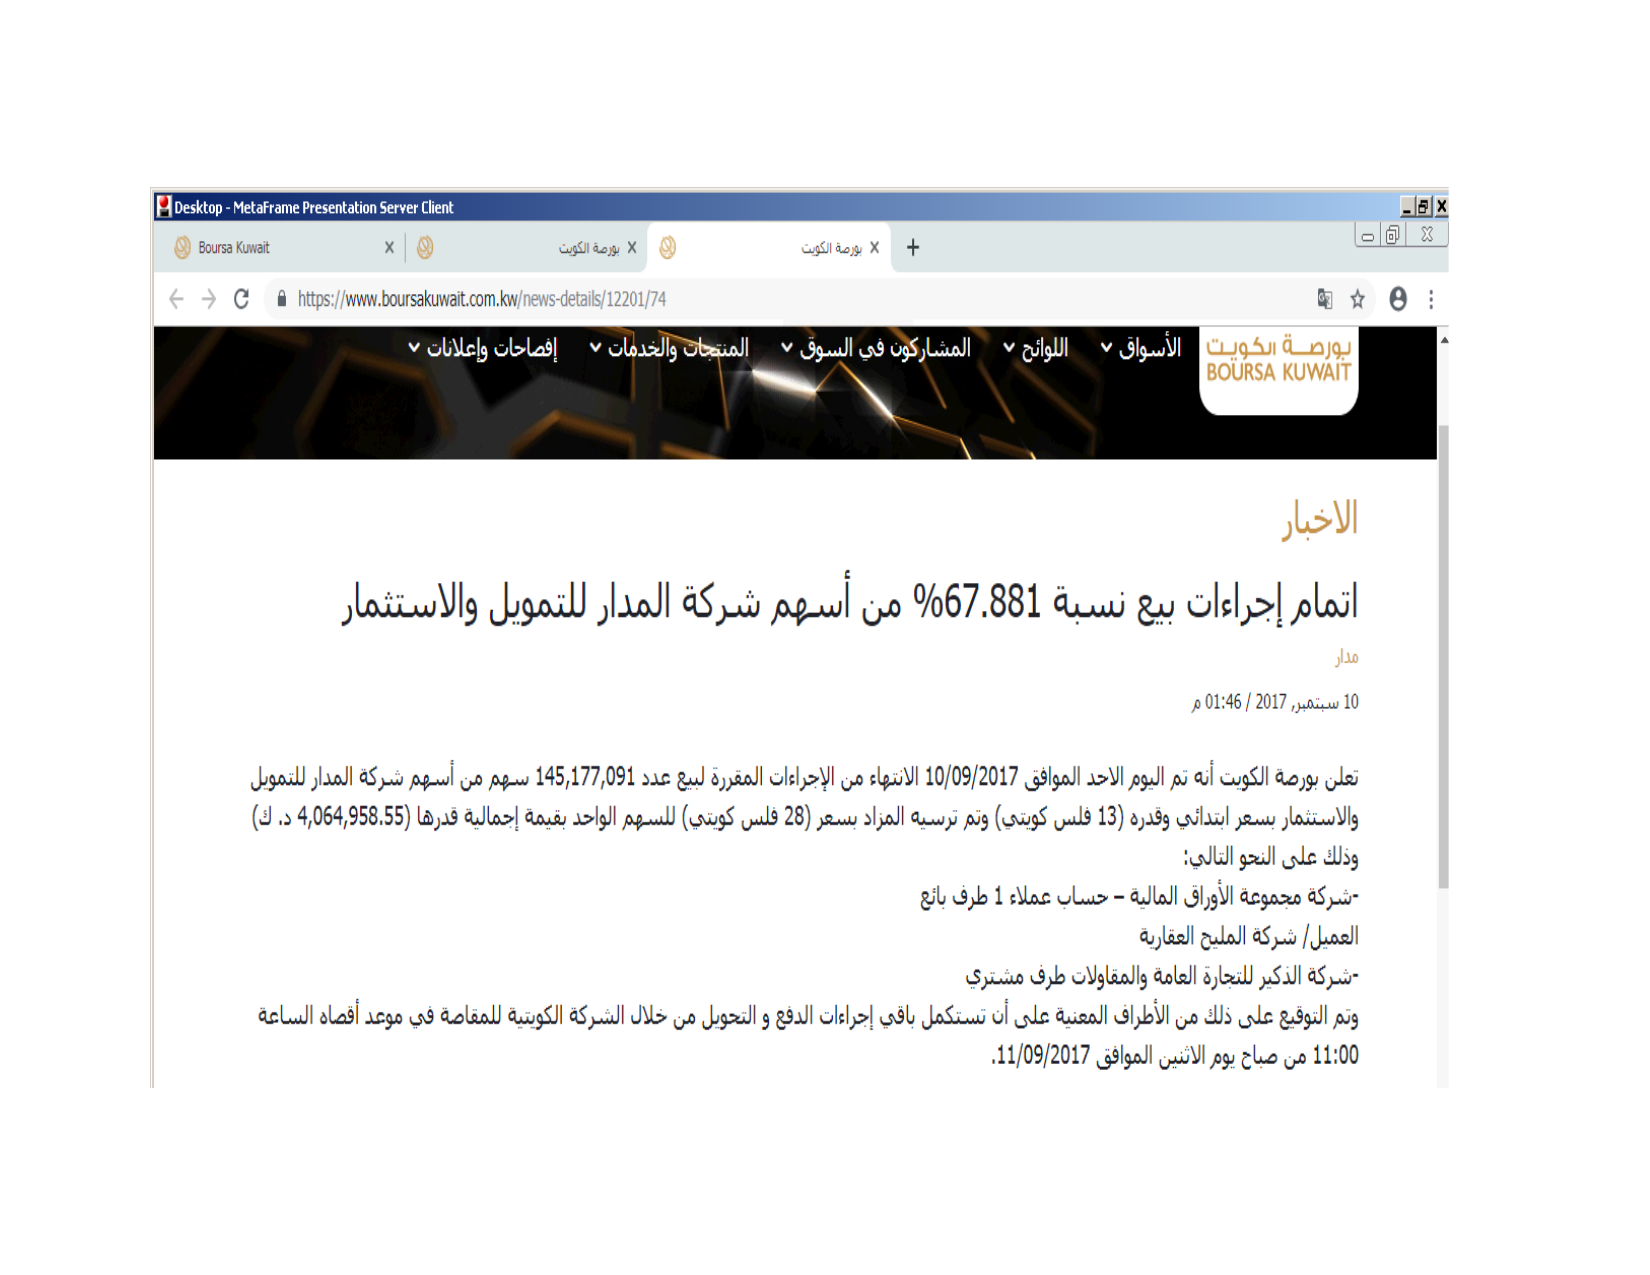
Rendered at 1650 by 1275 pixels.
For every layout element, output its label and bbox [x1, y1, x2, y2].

picture [150, 187, 1449, 1088]
